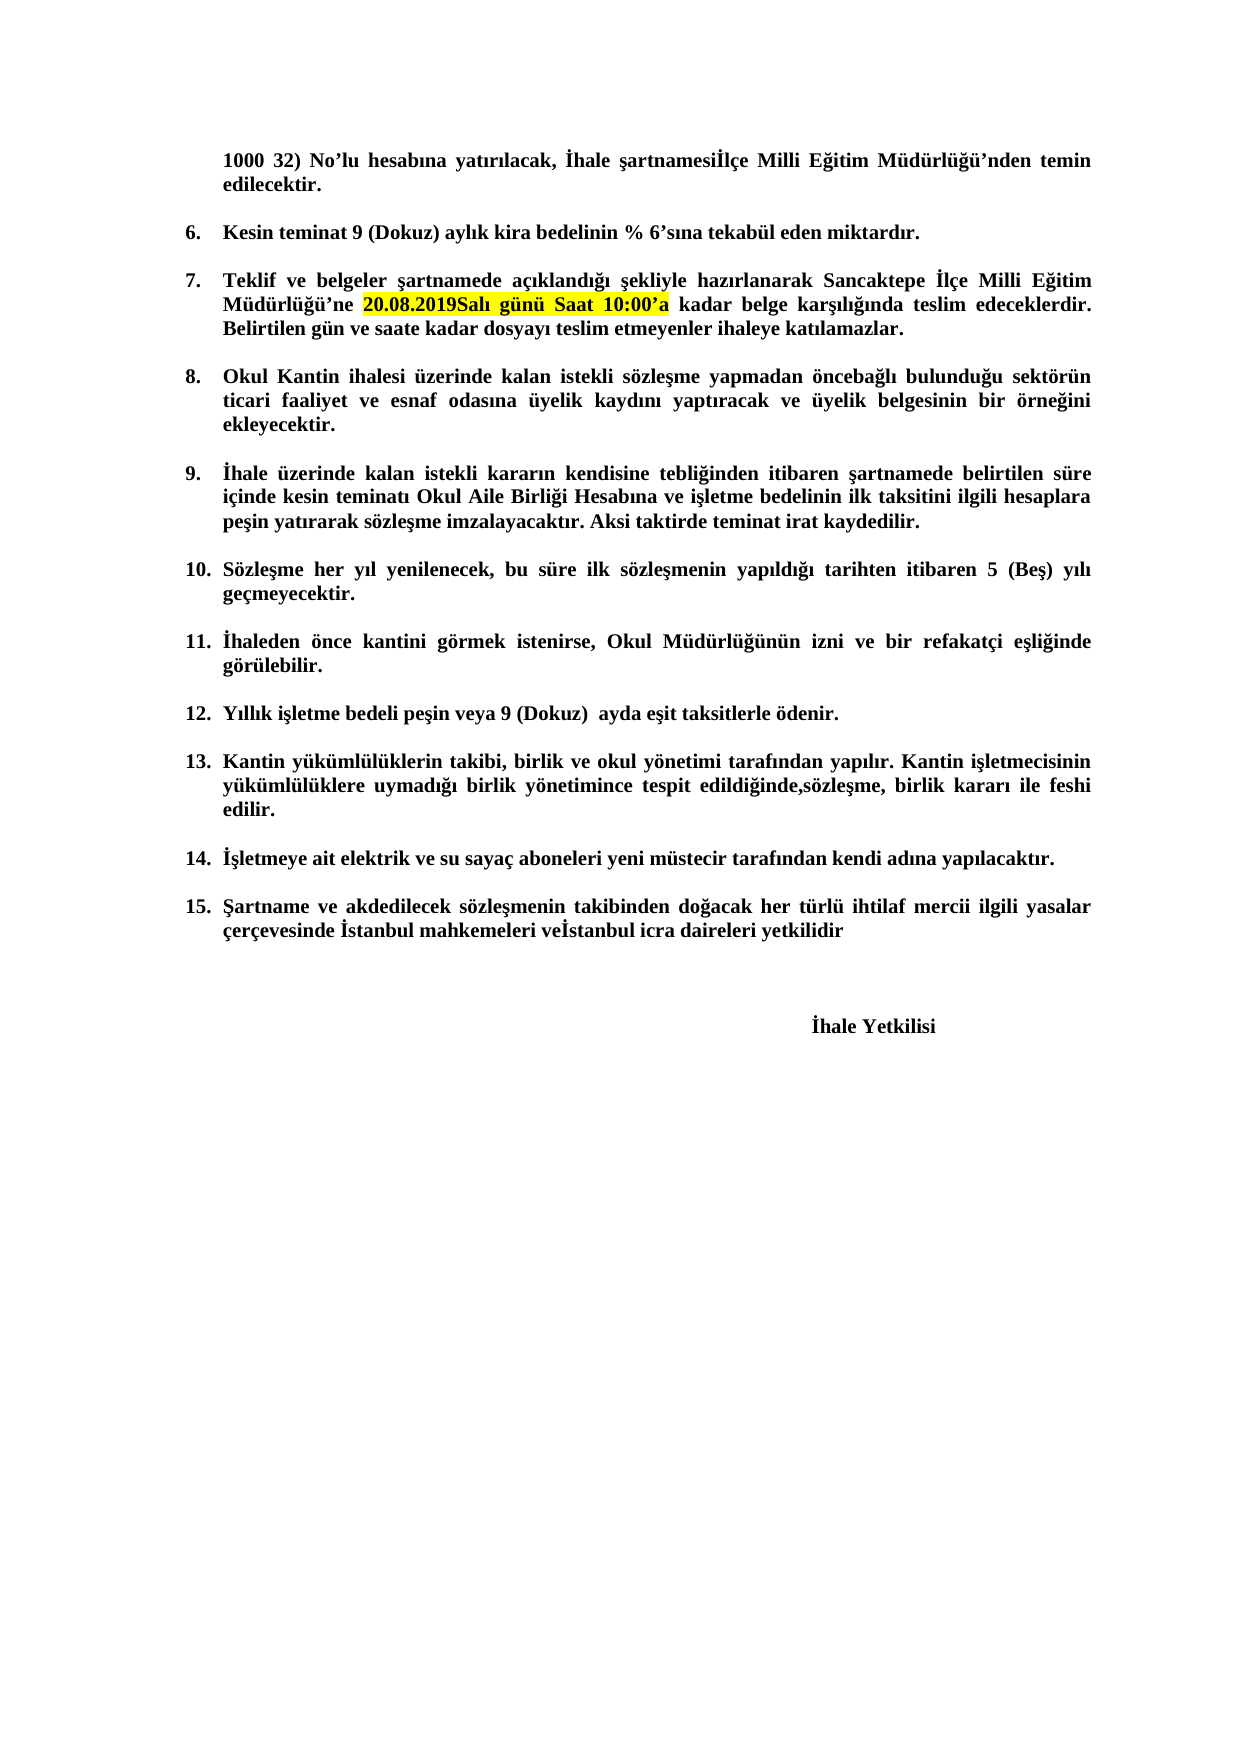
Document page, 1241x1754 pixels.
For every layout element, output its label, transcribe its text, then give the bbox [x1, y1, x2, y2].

list Teklif ve belgeler şartnamede açıklandığı şekliyle hazırlanarak Sancaktepe İlçe Milli Eğitim Müdürlüğü’ne 20.08.2019Salı günü Saat 10:00’a kadar belge karşılığında teslim edeceklerdir. Belirtilen gün ve saate kadar dosyayı teslim etmeyenler ihaleye katılamazlar. [185, 268, 1093, 340]
list Yıllık işletme bedeli peşin veya 9 (Dokuz) ayda eşit taksitlerle ödenir. [185, 701, 1093, 725]
list Kantin yükümlülüklerin takibi, birlik ve okul yönetimi tarafından yapılır. Kantin işletmecisinin yükümlülüklere uymadığı birlik yönetimince tespit edildiğinde,sözleşme, birlik kararı ile feshi edilir. [185, 749, 1093, 821]
text İhale Yetkilisi [738, 1014, 1093, 1038]
list Okul Kantin ihalesi üzerinde kalan istekli sözleşme yapmadan öncebağlı bulunduğu sektörün ticari faaliyet ve esnaf odasına üyelik kaydını yaptıracak ve üyelik belgesinin bir örneğini ekleyecektir. [185, 364, 1093, 436]
list İhale üzerinde kalan istekli kararın kendisine tebliğinden itibaren şartnamede belirtilen süre içinde kesin teminatı Okul Aile Birliği Hesabına ve işletme bedelinin ilk taksitini ilgili hesaplara peşin yatırarak sözleşme imzalayacaktır. Aksi taktirde teminat irat kaydedilir. [185, 460, 1093, 533]
list Şartname ve akdedilecek sözleşmenin takibinden doğacak her türlü ihtilaf mercii ilgili yasalar çerçevesinde İstanbul mahkemeleri veİstanbul icra daireleri yetkilidir [185, 893, 1093, 942]
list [185, 148, 1093, 196]
list İhaleden önce kantini görmek istenirse, Okul Müdürlüğünün izni ve bir refakatçi eşliğinde görülebilir. [185, 629, 1093, 677]
list İşletmeye ait elektrik ve su sayaç aboneleri yeni müstecir tarafından kendi adına yapılacaktır. [185, 845, 1093, 869]
list Kesin teminat 9 (Dokuz) aylık kira bedelinin % 6’sına tekabül eden miktardır. [185, 220, 1093, 244]
list Sözleşme her yıl yenilenecek, bu süre ilk sözleşmenin yapıldığı tarihten itibaren 5 (Beş) yılı geçmeyecektir. [185, 557, 1093, 605]
